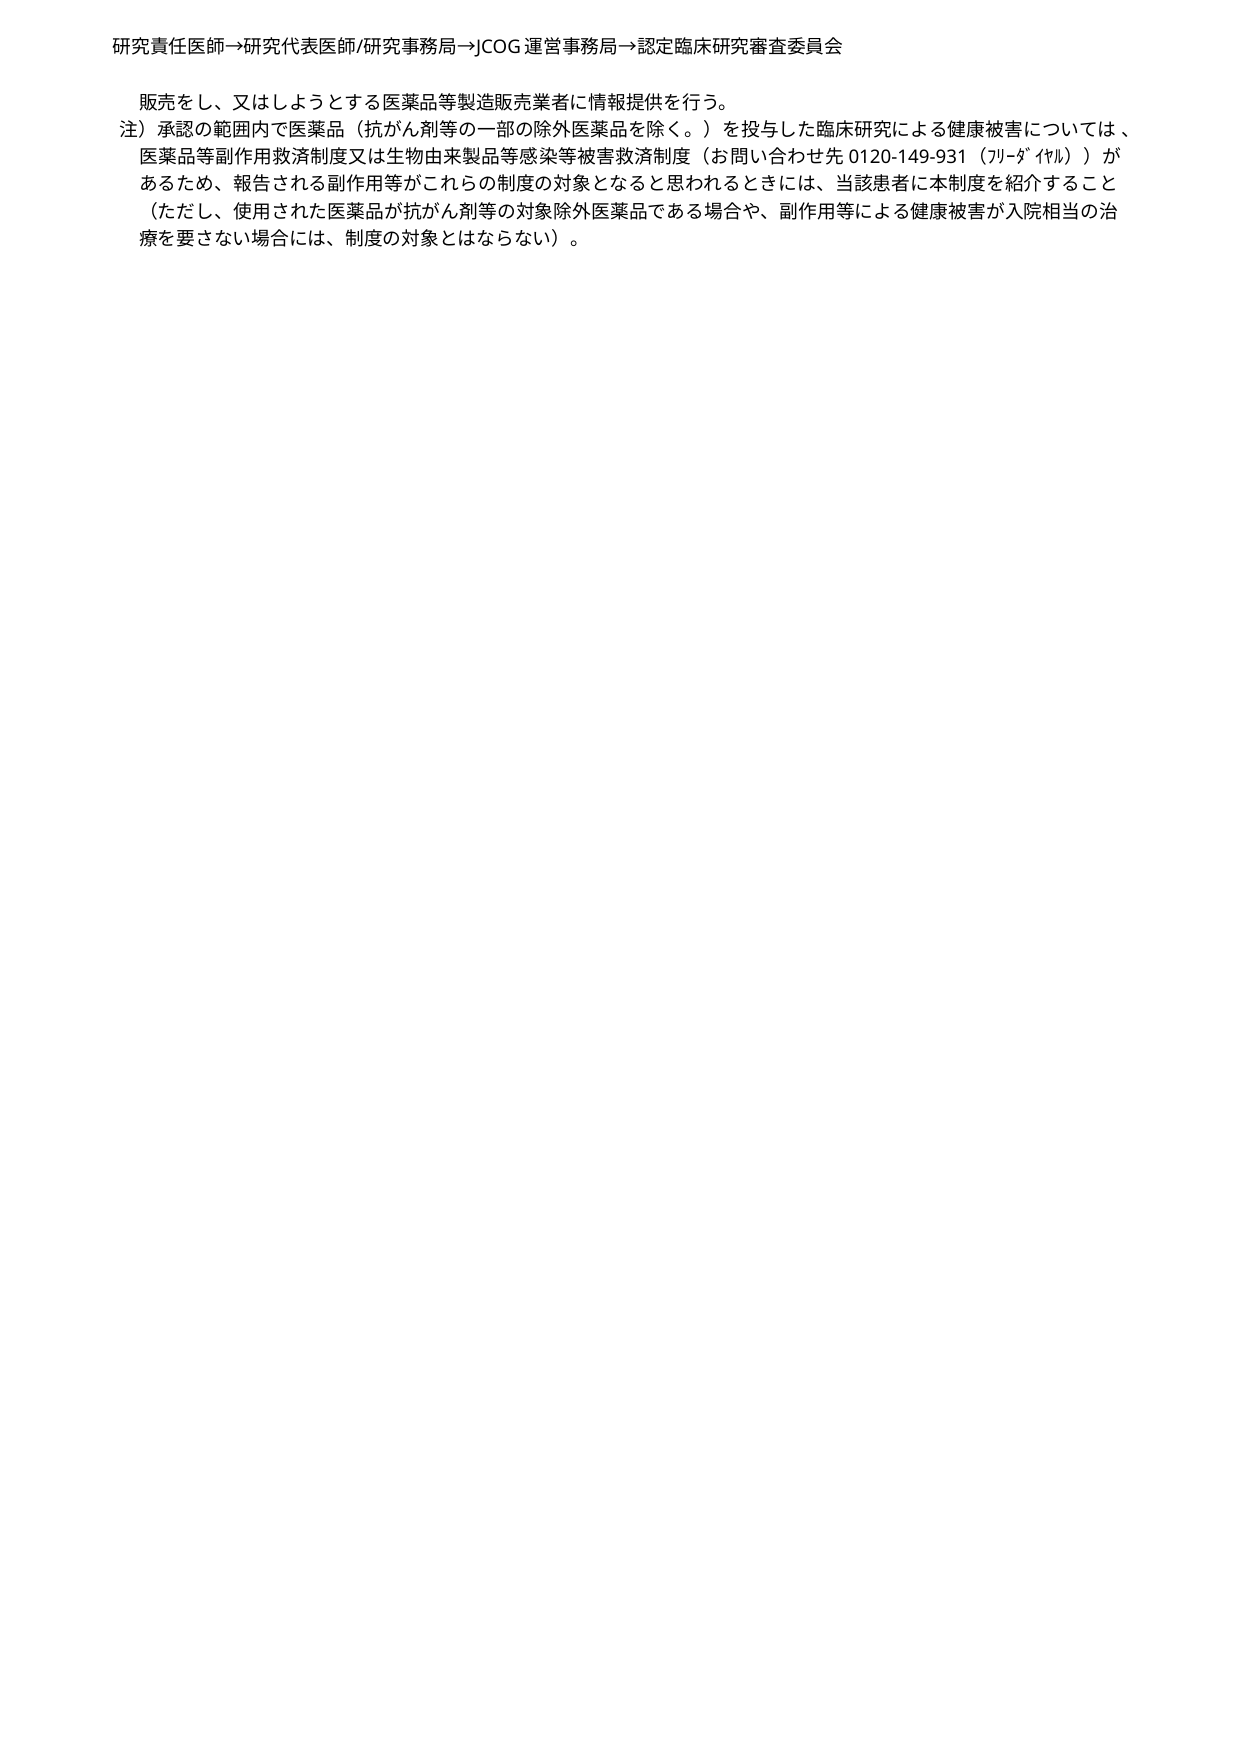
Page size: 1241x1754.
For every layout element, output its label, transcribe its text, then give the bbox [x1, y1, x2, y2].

text 注）承認の範囲内で医薬品（抗がん剤等の一部の除外医薬品を除く。）を投与した臨床研究による健康被害については、医薬品等副作用救済制度又は生物由来製品等感染等被害救済制度（お問い合わせ先0120-149-931（ﾌﾘｰﾀﾞｲﾔﾙ））があるため、報告される副作用等がこれらの制度の対象となると思われるときには、当該患者に本制度を紹介すること（ただし、使用された医薬品が抗がん剤等の対象除外医薬品である場合や、副作用等による健康被害が入院相当の治療を要さない場合には、制度の対象とはならない）。 [119, 115, 1121, 251]
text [119, 87, 1121, 115]
